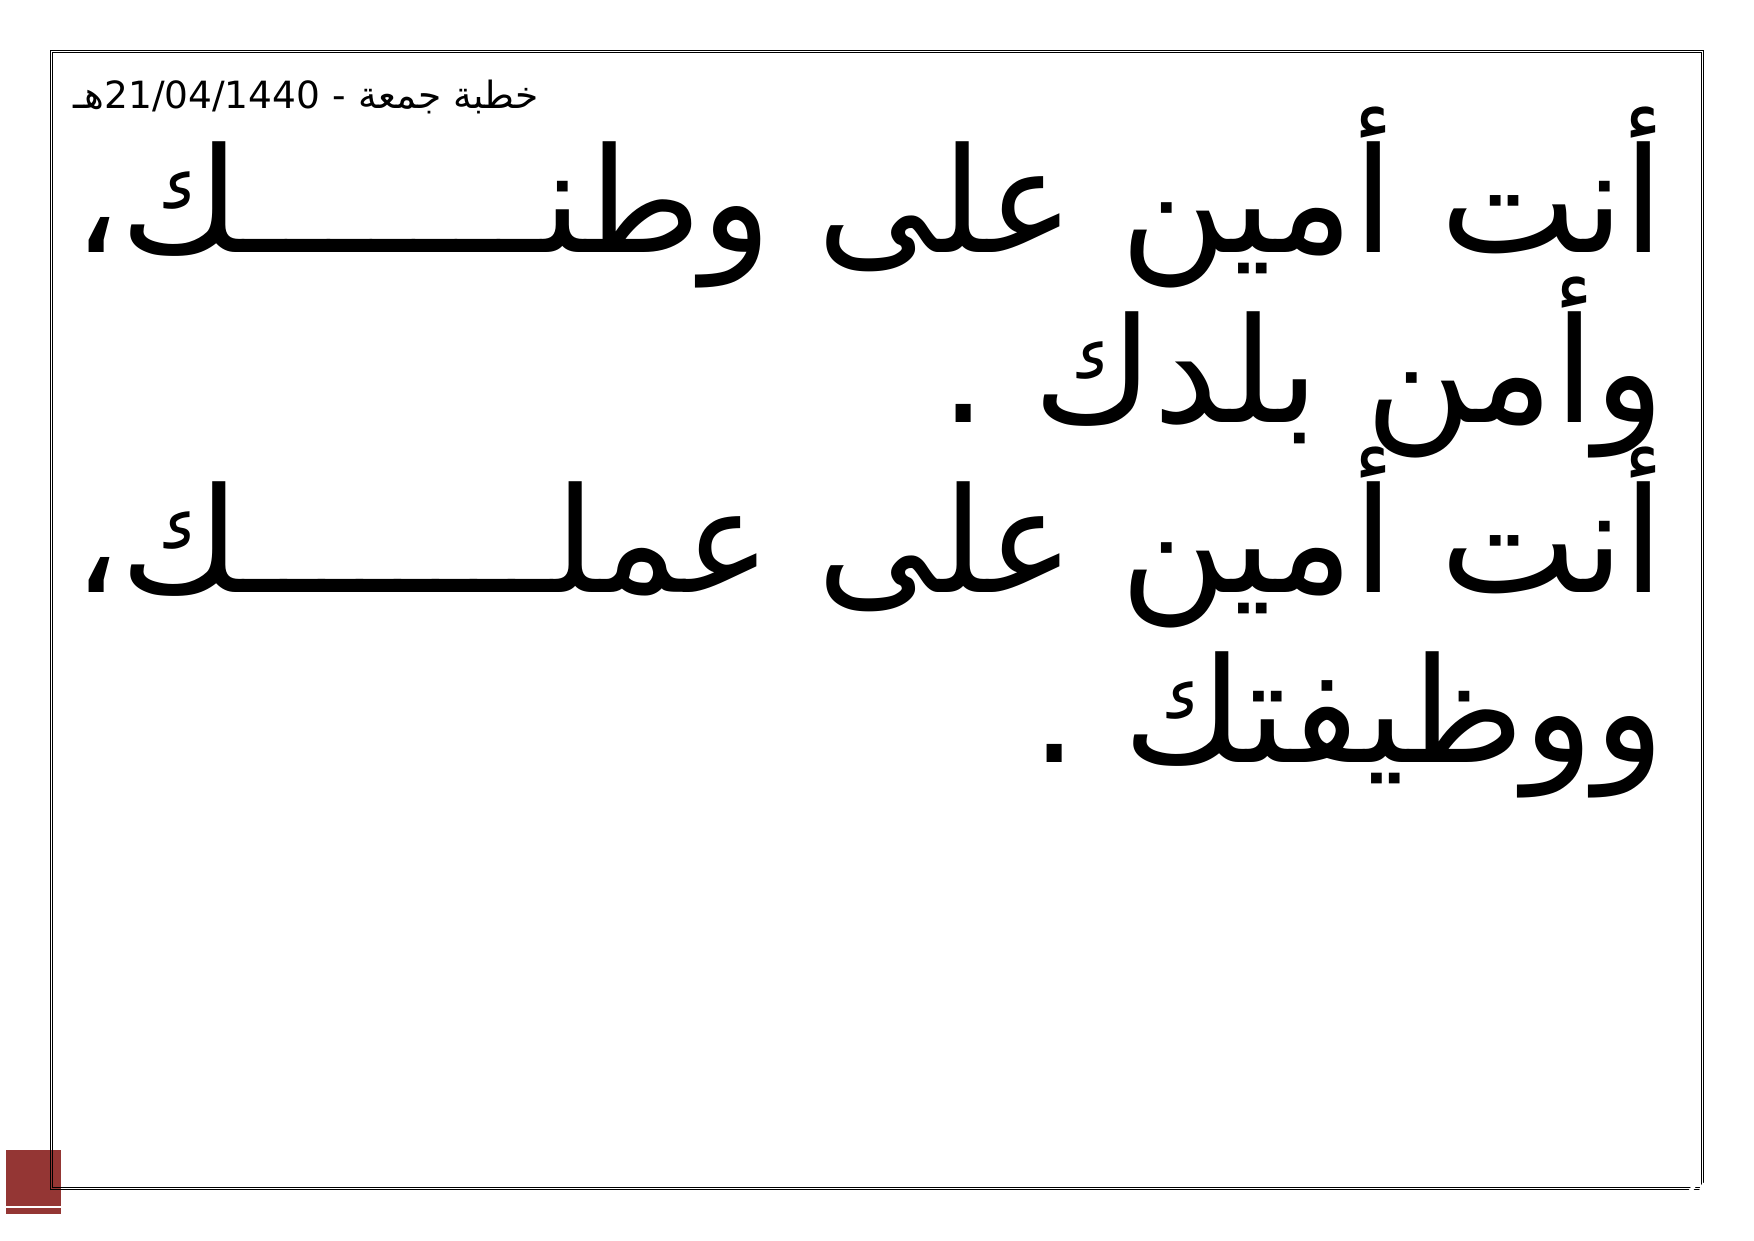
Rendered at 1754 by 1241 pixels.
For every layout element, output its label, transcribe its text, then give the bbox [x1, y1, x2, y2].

text أنت أمين على عملك، ووظيفتك . [74, 457, 1665, 797]
text أنت أمين على وطنك، وأمن بلدك . [74, 117, 1665, 457]
